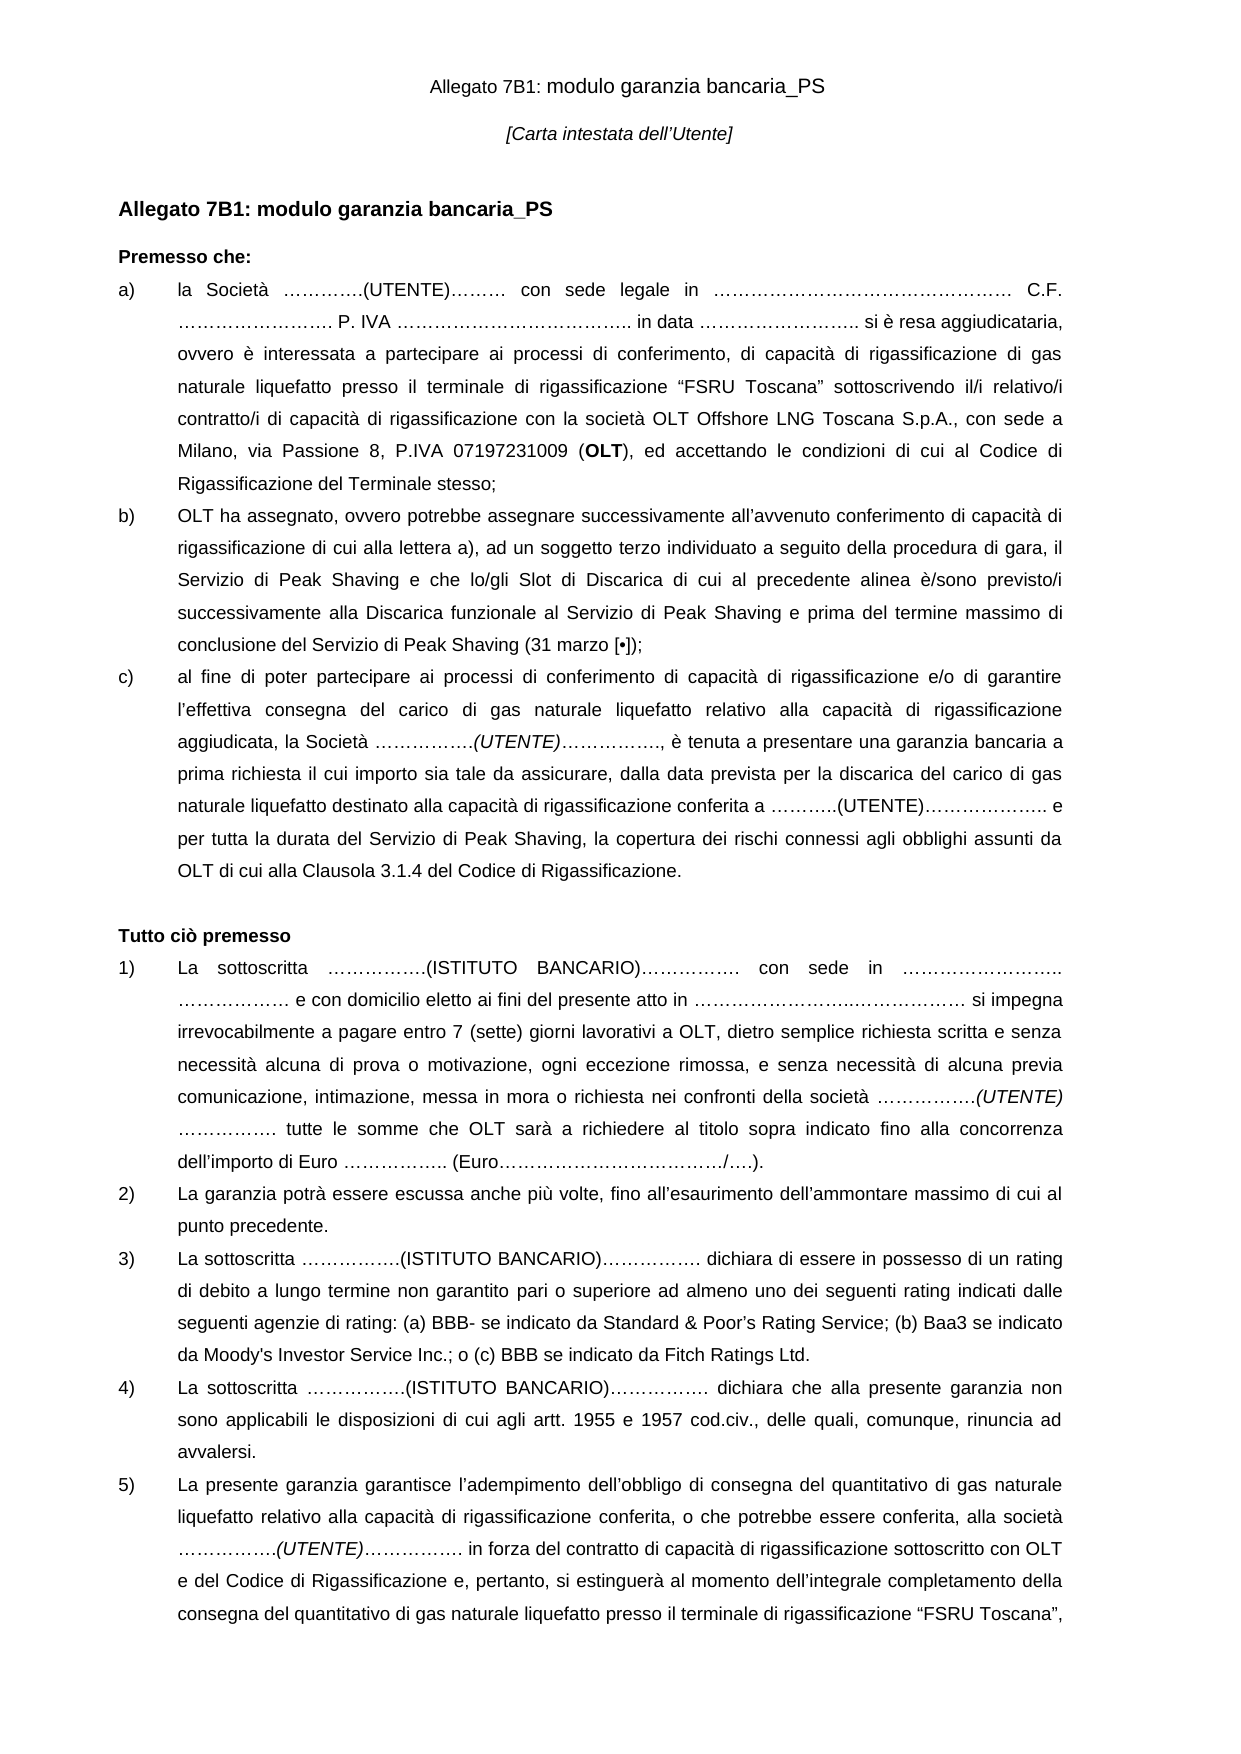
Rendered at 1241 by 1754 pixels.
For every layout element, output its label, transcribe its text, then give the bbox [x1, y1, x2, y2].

list la Società ………….(UTENTE)……… con sede legale in ………………………………………… C.F. ……………………. P. IVA ……………………………….. in data …………………….. si è resa aggiudicataria, ovvero è interessata a partecipare ai processi di conferimento, di capacità di rigassificazione di gas naturale liquefatto presso il terminale di rigassificazione “FSRU Toscana” sottoscrivendo il/i relativo/i contratto/i di capacità di rigassificazione con la società OLT Offshore LNG Toscana S.p.A., con sede a Milano, via Passione 8, P.IVA 07197231009 (OLT), ed accettando le condizioni di cui al Codice di Rigassificazione del Terminale stesso; [118, 278, 1063, 494]
list al fine di poter partecipare ai processi di conferimento di capacità di rigassificazione e/o di garantire l’effettiva consegna del carico di gas naturale liquefatto relativo alla capacità di rigassificazione aggiudicata, la Società …………….(UTENTE)……………., è tenuta a presentare una garanzia bancaria a prima richiesta il cui importo sia tale da assicurare, dalla data prevista per la discarica del carico di gas naturale liquefatto destinato alla capacità di rigassificazione conferita a ………..(UTENTE)……………….. e per tutta la durata del Servizio di Peak Shaving, la copertura dei rischi connessi agli obblighi assunti da OLT di cui alla Clausola 3.1.4 del Codice di Rigassificazione. [118, 666, 1063, 881]
text Tutto ciò premesso [118, 924, 1063, 946]
list OLT ha assegnato, ovvero potrebbe assegnare successivamente all’avvenuto conferimento di capacità di rigassificazione di cui alla lettera a), ad un soggetto terzo individuato a seguito della procedura di gara, il Servizio di Peak Shaving e che lo/gli Slot di Discarica di cui al precedente alinea è/sono previsto/i successivamente alla Discarica funzionale al Servizio di Peak Shaving e prima del termine massimo di conclusione del Servizio di Peak Shaving (31 marzo [•]); [118, 504, 1063, 655]
list La garanzia potrà essere escussa anche più volte, fino all’esaurimento dell’ammontare massimo di cui al punto precedente. [118, 1183, 1063, 1237]
text Premesso che: [118, 246, 1063, 268]
list La sottoscritta …………….(ISTITUTO BANCARIO)……………. dichiara che alla presente garanzia non sono applicabili le disposizioni di cui agli artt. 1955 e 1957 cod.civ., delle quali, comunque, rinuncia ad avvalersi. [118, 1376, 1063, 1463]
list La sottoscritta …………….(ISTITUTO BANCARIO)……………. con sede in ……………………..……………… e con domicilio eletto ai fini del presente atto in ……………………..……………… si impegna irrevocabilmente a pagare entro 7 (sette) giorni lavorativi a OLT, dietro semplice richiesta scritta e senza necessità alcuna di prova o motivazione, ogni eccezione rimossa, e senza necessità di alcuna previa comunicazione, intimazione, messa in mora o richiesta nei confronti della società …………….(UTENTE)……………. tutte le somme che OLT sarà a richiedere al titolo sopra indicato fino alla concorrenza dell’importo di Euro …………….. (Euro………………………………/….). [118, 957, 1063, 1172]
text Allegato 7B1: modulo garanzia bancaria_PS [118, 197, 1063, 221]
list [118, 1473, 1063, 1624]
list La sottoscritta …………….(ISTITUTO BANCARIO)……………. dichiara di essere in possesso di un rating di debito a lungo termine non garantito pari o superiore ad almeno uno dei seguenti rating indicati dalle seguenti agenzie di rating: (a) BBB- se indicato da Standard & Poor’s Rating Service; (b) Baa3 se indicato da Moody's Investor Service Inc.; o (c) BBB se indicato da Fitch Ratings Ltd. [118, 1247, 1063, 1366]
